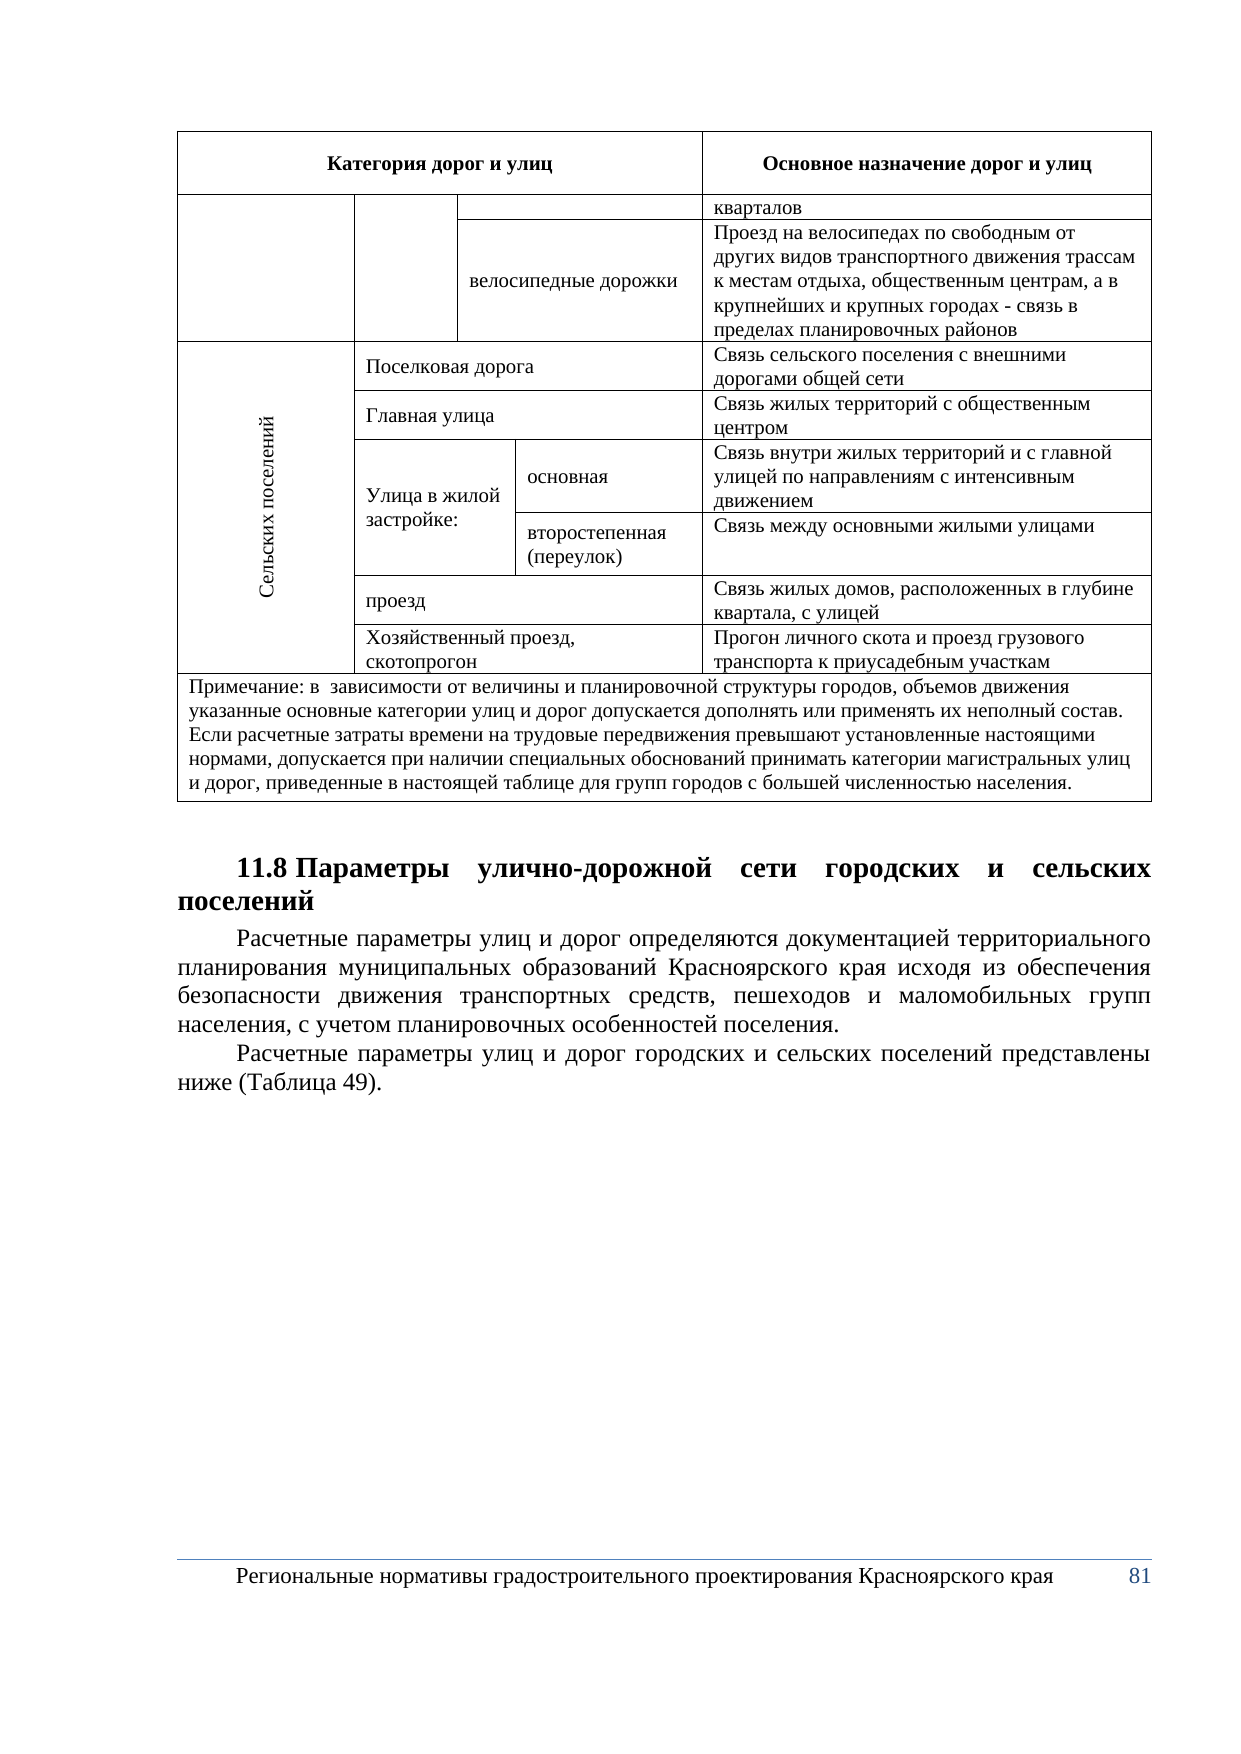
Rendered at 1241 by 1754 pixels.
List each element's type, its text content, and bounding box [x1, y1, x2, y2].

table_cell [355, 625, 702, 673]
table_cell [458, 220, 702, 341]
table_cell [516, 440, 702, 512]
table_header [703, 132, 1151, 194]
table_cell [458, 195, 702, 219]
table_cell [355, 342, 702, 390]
text Расчетные параметры улиц и дорог определяются документацией территориального планирования муниципальных образований Красноярского края исходя из обеспечения безопасности движения транспортных средств, пешеходов и маломобильных групп населения, с учетом планировочных особенностей поселения. [177, 923, 1152, 1038]
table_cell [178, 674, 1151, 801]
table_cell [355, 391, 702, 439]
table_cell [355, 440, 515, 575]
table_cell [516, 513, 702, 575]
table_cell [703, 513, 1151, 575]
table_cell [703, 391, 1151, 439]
subtitle Параметры улично-дорожной сети городских и сельских поселений [177, 850, 1152, 917]
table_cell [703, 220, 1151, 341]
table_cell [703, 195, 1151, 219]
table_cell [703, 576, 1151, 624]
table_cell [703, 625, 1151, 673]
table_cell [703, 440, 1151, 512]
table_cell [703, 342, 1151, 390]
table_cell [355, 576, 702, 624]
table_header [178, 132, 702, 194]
text Расчетные параметры улиц и дорог городских и сельских поселений представлены ниже (Таблица 49). [177, 1038, 1152, 1096]
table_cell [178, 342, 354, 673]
